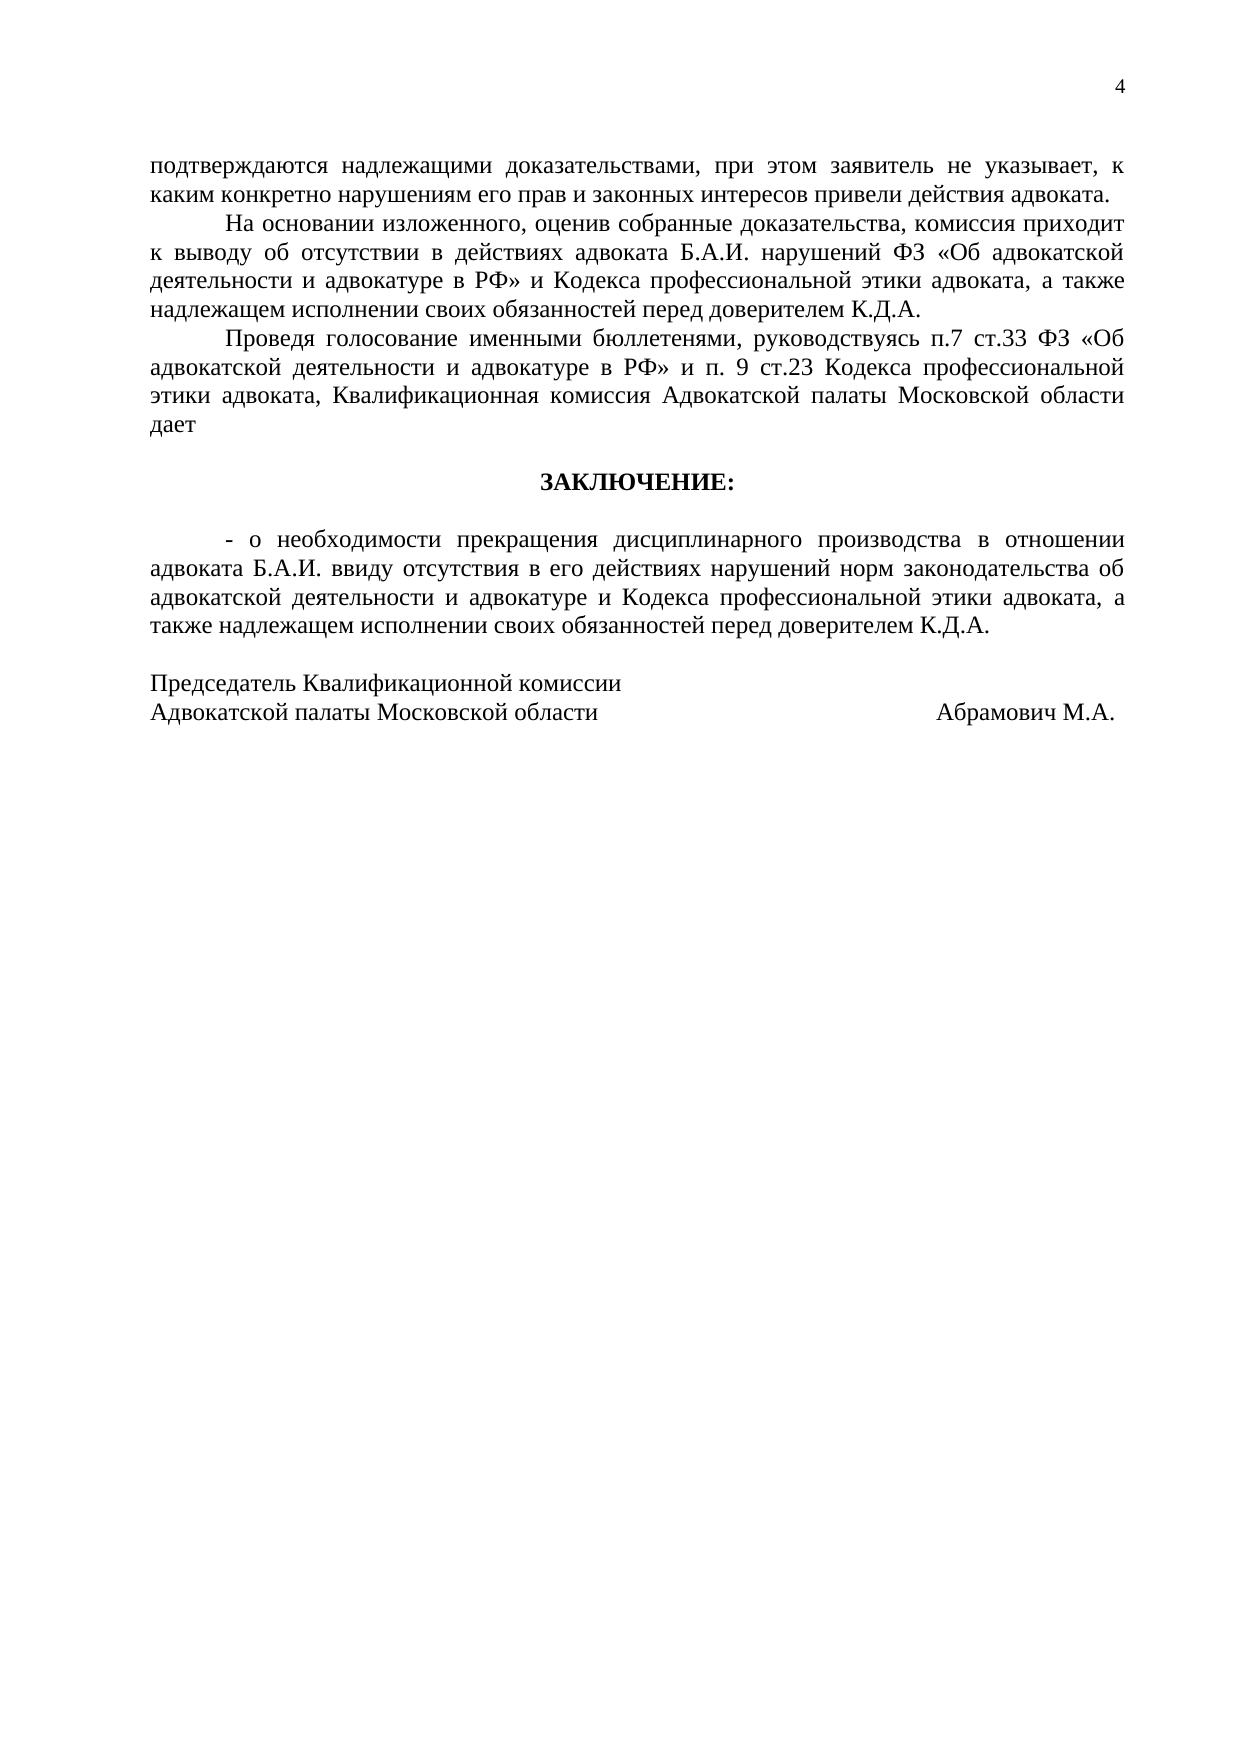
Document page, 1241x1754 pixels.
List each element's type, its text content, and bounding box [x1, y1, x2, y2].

text Проведя голосование именными бюллетенями, руководствуясь п.7 ст.33 ФЗ «Об адвокатской деятельности и адвокатуре в РФ» и п. 9 ст.23 Кодекса профессиональной этики адвоката, Квалификационная комиссия Адвокатской палаты Московской области дает [150, 323, 1125, 438]
text Председатель Квалификационной комиссии [150, 668, 1125, 697]
text На основании изложенного, оценив собранные доказательства, комиссия приходит к выводу об отсутствии в действиях адвоката Б.А.И. нарушений ФЗ «Об адвокатской деятельности и адвокатуре в РФ» и Кодекса профессиональной этики адвоката, а также надлежащем исполнении своих обязанностей перед доверителем К.Д.А. [150, 208, 1125, 323]
text ЗАКЛЮЧЕНИЕ: [150, 467, 1125, 496]
text - о необходимости прекращения дисциплинарного производства в отношении адвоката Б.А.И. ввиду отсутствия в его действиях нарушений норм законодательства об адвокатской деятельности и адвокатуре и Кодекса профессиональной этики адвоката, а также надлежащем исполнении своих обязанностей перед доверителем К.Д.А. [150, 524, 1125, 639]
text Адвокатской палаты Московской области Абрамович М.А. [150, 697, 1125, 726]
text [150, 151, 1125, 208]
